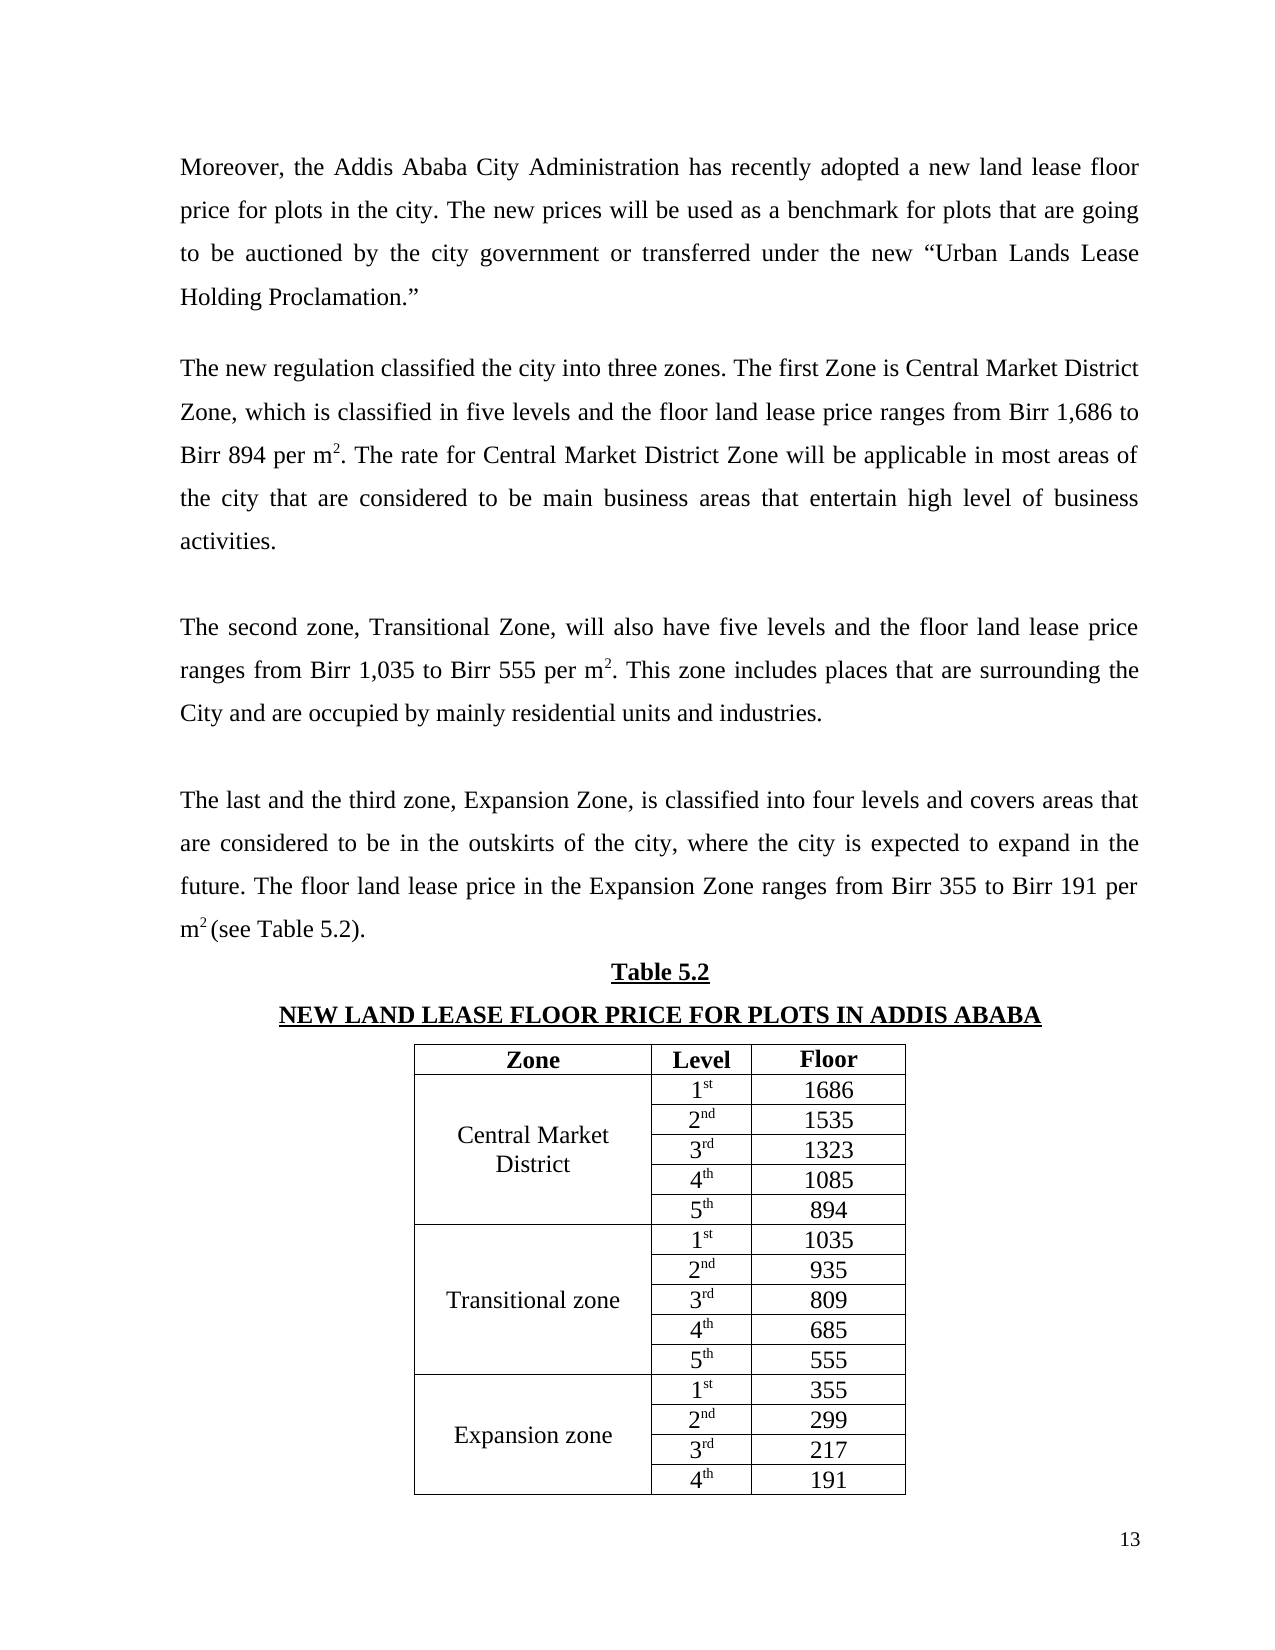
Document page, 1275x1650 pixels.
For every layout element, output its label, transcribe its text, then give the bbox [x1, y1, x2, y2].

table_cell 355 [752, 1375, 905, 1403]
table_cell 2nd [652, 1405, 751, 1433]
table_cell Transitional zone [415, 1225, 651, 1373]
table_cell Expansion zone [415, 1375, 651, 1493]
text The second zone, Transitional Zone, will also have five levels and the floor land lease price ranges from Birr 1,035 to Birr 555 per m2. This zone includes places that are surrounding the City and are occupied by mainly residential units and industries. [180, 612, 1140, 727]
table_cell 1st [652, 1075, 751, 1103]
table_header Floor price/m2 [752, 1045, 905, 1073]
table_cell 894 [752, 1195, 905, 1223]
text NEW LAND LEASE FLOOR PRICE FOR PLOTS IN ADDIS ABABA [180, 1000, 1140, 1029]
table_cell 1686 [752, 1075, 905, 1103]
table_cell 4th [652, 1165, 751, 1193]
table_cell 1323 [752, 1135, 905, 1163]
table_cell 3rd [652, 1435, 751, 1463]
table_cell 685 [752, 1315, 905, 1343]
table_cell 935 [752, 1255, 905, 1283]
table_cell 1535 [752, 1105, 905, 1133]
text The last and the third zone, Expansion Zone, is classified into four levels and covers areas that are considered to be in the outskirts of the city, where the city is expected to expand in the future. The floor land lease price in the Expansion Zone ranges from Birr 355 to Birr 191 per m2 (see Table 5.2). [180, 785, 1140, 943]
table_header Zone [415, 1045, 651, 1073]
table_cell 299 [752, 1405, 905, 1433]
table_cell 555 [752, 1345, 905, 1373]
text Table 5.2 [180, 957, 1140, 986]
table_cell 2nd [652, 1105, 751, 1133]
table_cell 809 [752, 1285, 905, 1313]
table_cell 217 [752, 1435, 905, 1463]
table_cell 2nd [652, 1255, 751, 1283]
text Moreover, the Addis Ababa City Administration has recently adopted a new land lease floor price for plots in the city. The new prices will be used as a benchmark for plots that are going to be auctioned by the city government or transferred under the new “Urban Lands Lease Holding Proclamation.” [180, 152, 1140, 310]
table_cell 1085 [752, 1165, 905, 1193]
table_cell 1035 [752, 1225, 905, 1253]
table_cell 1st [652, 1225, 751, 1253]
table_header Level [652, 1045, 751, 1073]
table_cell Central Market District [415, 1075, 651, 1223]
table_cell 3rd [652, 1135, 751, 1163]
table_cell 4th [652, 1465, 751, 1493]
table_cell 4th [652, 1315, 751, 1343]
table_cell 191 [752, 1465, 905, 1493]
table_cell 1st [652, 1375, 751, 1403]
table_cell 5th [652, 1195, 751, 1223]
table_cell 3rd [652, 1285, 751, 1313]
table_cell 5th [652, 1345, 751, 1373]
text The new regulation classified the city into three zones. The first Zone is Central Market District Zone, which is classified in five levels and the floor land lease price ranges from Birr 1,686 to Birr 894 per m2. The rate for Central Market District Zone will be applicable in most areas of the city that are considered to be main business areas that entertain high level of business activities. [180, 353, 1140, 555]
